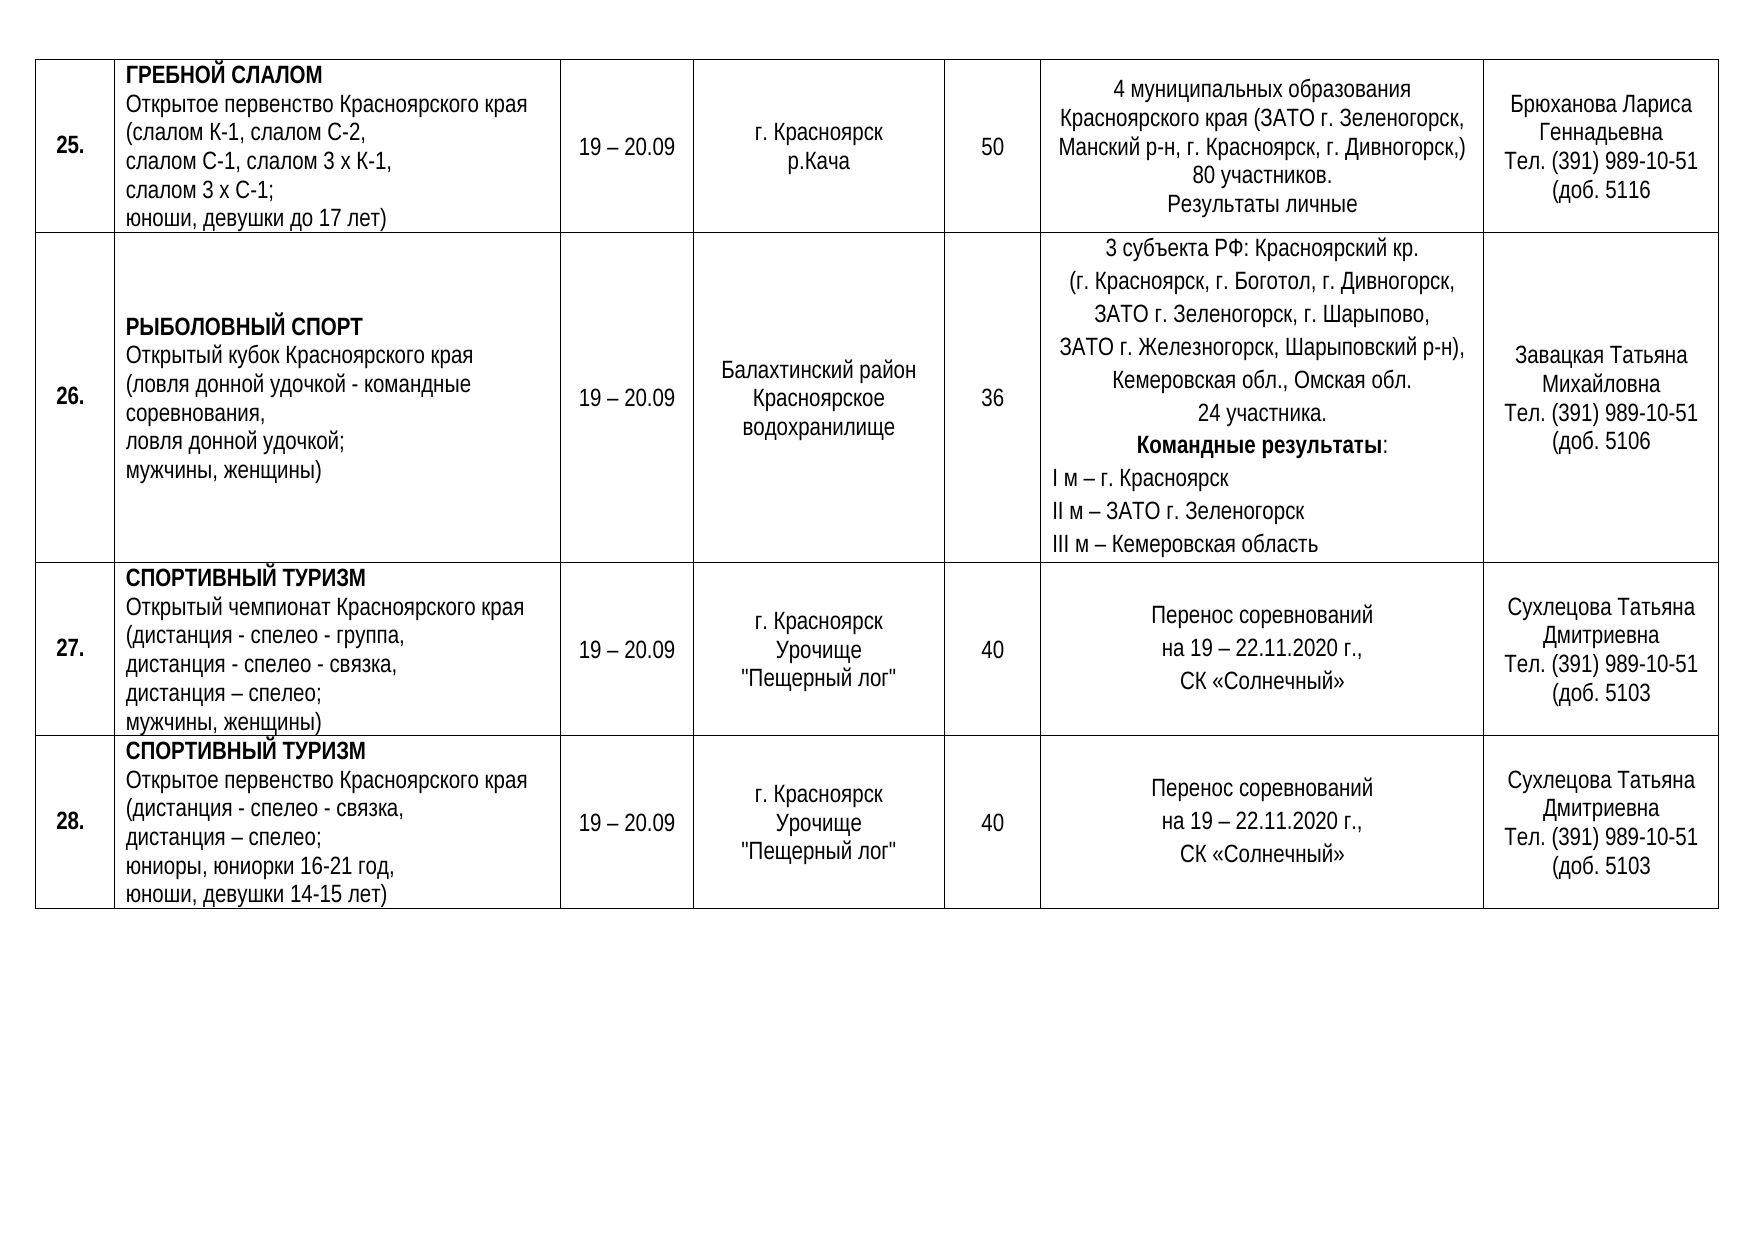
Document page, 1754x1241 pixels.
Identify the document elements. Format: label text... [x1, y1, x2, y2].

table_cell 40 [945, 563, 1040, 735]
table_cell ГРЕБНОЙ СЛАЛОМ Открытое первенство Красноярского края (слалом К-1, слалом С-2, слалом С-1, слалом 3 х К-1, слалом 3 х С-1; юноши, девушки до 17 лет) [115, 60, 560, 232]
table_cell СПОРТИВНЫЙ ТУРИЗМ Открытый чемпионат Красноярского края (дистанция - спелео - группа, дистанция - спелео - связка, дистанция – спелео; мужчины, женщины) [115, 563, 560, 735]
table_cell Сухлецова Татьяна Дмитриевна Тел. (391) 989-10-51 (доб. 5103доб. 5102ньевна ровна нааа) [1484, 736, 1718, 908]
table_cell 19 – 20.09 [561, 736, 693, 908]
table_cell 40 [945, 736, 1040, 908]
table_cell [1484, 60, 1718, 232]
table_cell [36, 60, 114, 232]
table_cell РЫБОЛОВНЫЙ СПОРТ Открытый кубок Красноярского края (ловля донной удочкой - командные соревнования, ловля донной удочкой; мужчины, женщины) [115, 233, 560, 562]
table_cell 3 субъекта РФ: Красноярский кр. (г. Красноярск, г. Боготол, г. Дивногорск, ЗАТО г. Зеленогорск, г. Шарыпово, ЗАТО г. Железногорск, Шарыповский р-н), Кемеровская обл., Омская обл. 24 участника. Командные результаты: I м – г. Красноярск II м – ЗАТО г. Зеленогорск III м – Кемеровская область [1041, 233, 1483, 562]
table_cell Перенос соревнований на 19 – 22.11.2020 г., СК «Солнечный» [1041, 563, 1483, 735]
table_cell Завацкая Татьяна Михайловна Тел. (391) 989-10-51 (доб. 5106доб. 5102ньевна ровна нааа) [1484, 233, 1718, 562]
table_cell г. Красноярск Урочище "Пещерный лог" [694, 563, 944, 735]
table_cell 36 [945, 233, 1040, 562]
table_cell Сухлецова Татьяна Дмитриевна Тел. (391) 989-10-51 (доб. 5103доб. 5102ньевна ровна нааа) [1484, 563, 1718, 735]
table_cell [36, 736, 114, 908]
table_cell 19 – 20.09 [561, 233, 693, 562]
table_cell Балахтинский район Красноярское водохранилище [694, 233, 944, 562]
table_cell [694, 60, 944, 232]
table_cell [36, 563, 114, 735]
table_cell 50 [945, 60, 1040, 232]
table_cell [36, 233, 114, 562]
table_cell СПОРТИВНЫЙ ТУРИЗМ Открытое первенство Красноярского края (дистанция - спелео - связка, дистанция – спелео; юниоры, юниорки 16-21 год, юноши, девушки 14-15 лет) [115, 736, 560, 908]
table_cell 19 – 20.09 [561, 563, 693, 735]
table_cell Перенос соревнований на 19 – 22.11.2020 г., СК «Солнечный» [1041, 736, 1483, 908]
table_cell г. Красноярск Урочище "Пещерный лог" [694, 736, 944, 908]
table_cell 19 – 20.09 [561, 60, 693, 232]
table_cell 4 муниципальных образования Красноярского края (ЗАТО г. Зеленогорск, Манский р-н, г. Красноярск, г. Дивногорск,) 80 участников. Результаты личные [1041, 60, 1483, 232]
